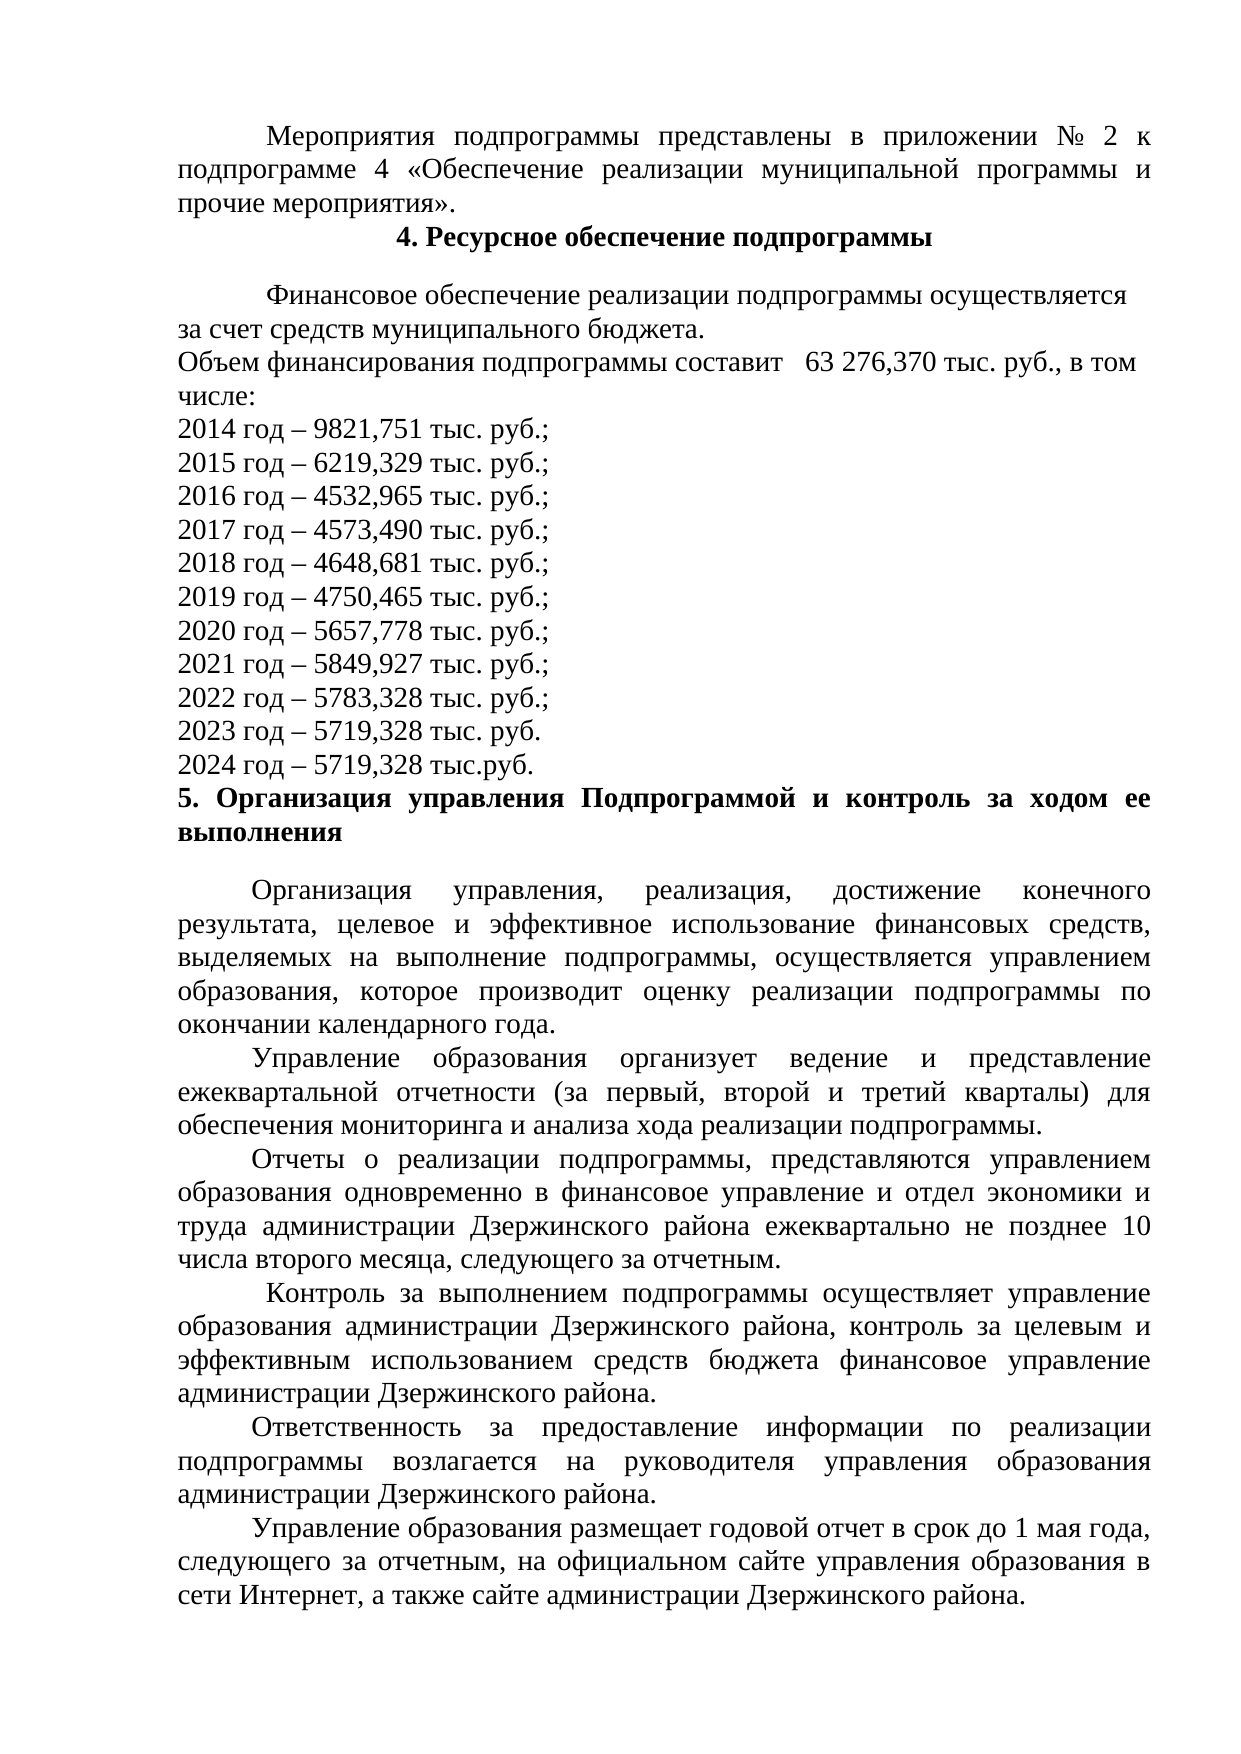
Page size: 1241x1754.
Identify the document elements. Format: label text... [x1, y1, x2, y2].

text 2016 год – 4532,965 тыс. руб.; [177, 478, 1152, 512]
text Отчеты о реализации подпрограммы, представляются управлением образования одновременно в финансовое управление и отдел экономики и труда администрации Дзержинского района ежеквартально не позднее 10 числа второго месяца, следующего за отчетным. [177, 1141, 1152, 1275]
text 5. Организация управления Подпрограммой и контроль за ходом ее выполнения [177, 780, 1152, 847]
text Объем финансирования подпрограммы составит 63 276,370 тыс. руб., в том числе: [177, 344, 1152, 411]
text Ответственность за предоставление информации по реализации подпрограммы возлагается на руководителя управления образования администрации Дзержинского района. [177, 1409, 1152, 1510]
text 2022 год – 5783,328 тыс. руб.; [177, 680, 1152, 713]
text Мероприятия подпрограммы представлены в приложении № 2 к подпрограмме 4 «Обеспечение реализации муниципальной программы и прочие мероприятия». [177, 118, 1152, 219]
text Управление образования размещает годовой отчет в срок до 1 мая года, следующего за отчетным, на официальном сайте управления образования в сети Интернет, а также сайте администрации Дзержинского района. [177, 1510, 1152, 1610]
text 2014 год – 9821,751 тыс. руб.; [177, 411, 1152, 445]
text 2021 год – 5849,927 тыс. руб.; [177, 646, 1152, 680]
text 2023 год – 5719,328 тыс. руб. [177, 713, 1152, 747]
text Контроль за выполнением подпрограммы осуществляет управление образования администрации Дзержинского района, контроль за целевым и эффективным использованием средств бюджета финансовое управление администрации Дзержинского района. [177, 1275, 1152, 1409]
text 2019 год – 4750,465 тыс. руб.; [177, 579, 1152, 613]
text 2024 год – 5719,328 тыс.руб. [177, 747, 1152, 780]
text Финансовое обеспечение реализации подпрограммы осуществляется за счет средств муниципального бюджета. [177, 277, 1152, 344]
text 2018 год – 4648,681 тыс. руб.; [177, 546, 1152, 579]
text Управление образования организует ведение и представление ежеквартальной отчетности (за первый, второй и третий кварталы) для обеспечения мониторинга и анализа хода реализации подпрограммы. [177, 1040, 1152, 1141]
text 2015 год – 6219,329 тыс. руб.; [177, 445, 1152, 478]
text 2020 год – 5657,778 тыс. руб.; [177, 613, 1152, 646]
text 2017 год – 4573,490 тыс. руб.; [177, 512, 1152, 546]
text 4. Ресурсное обеспечение подпрограммы [177, 219, 1152, 252]
text Организация управления, реализация, достижение конечного результата, целевое и эффективное использование финансовых средств, выделяемых на выполнение подпрограммы, осуществляется управлением образования, которое производит оценку реализации подпрограммы по окончании календарного года. [177, 872, 1152, 1040]
